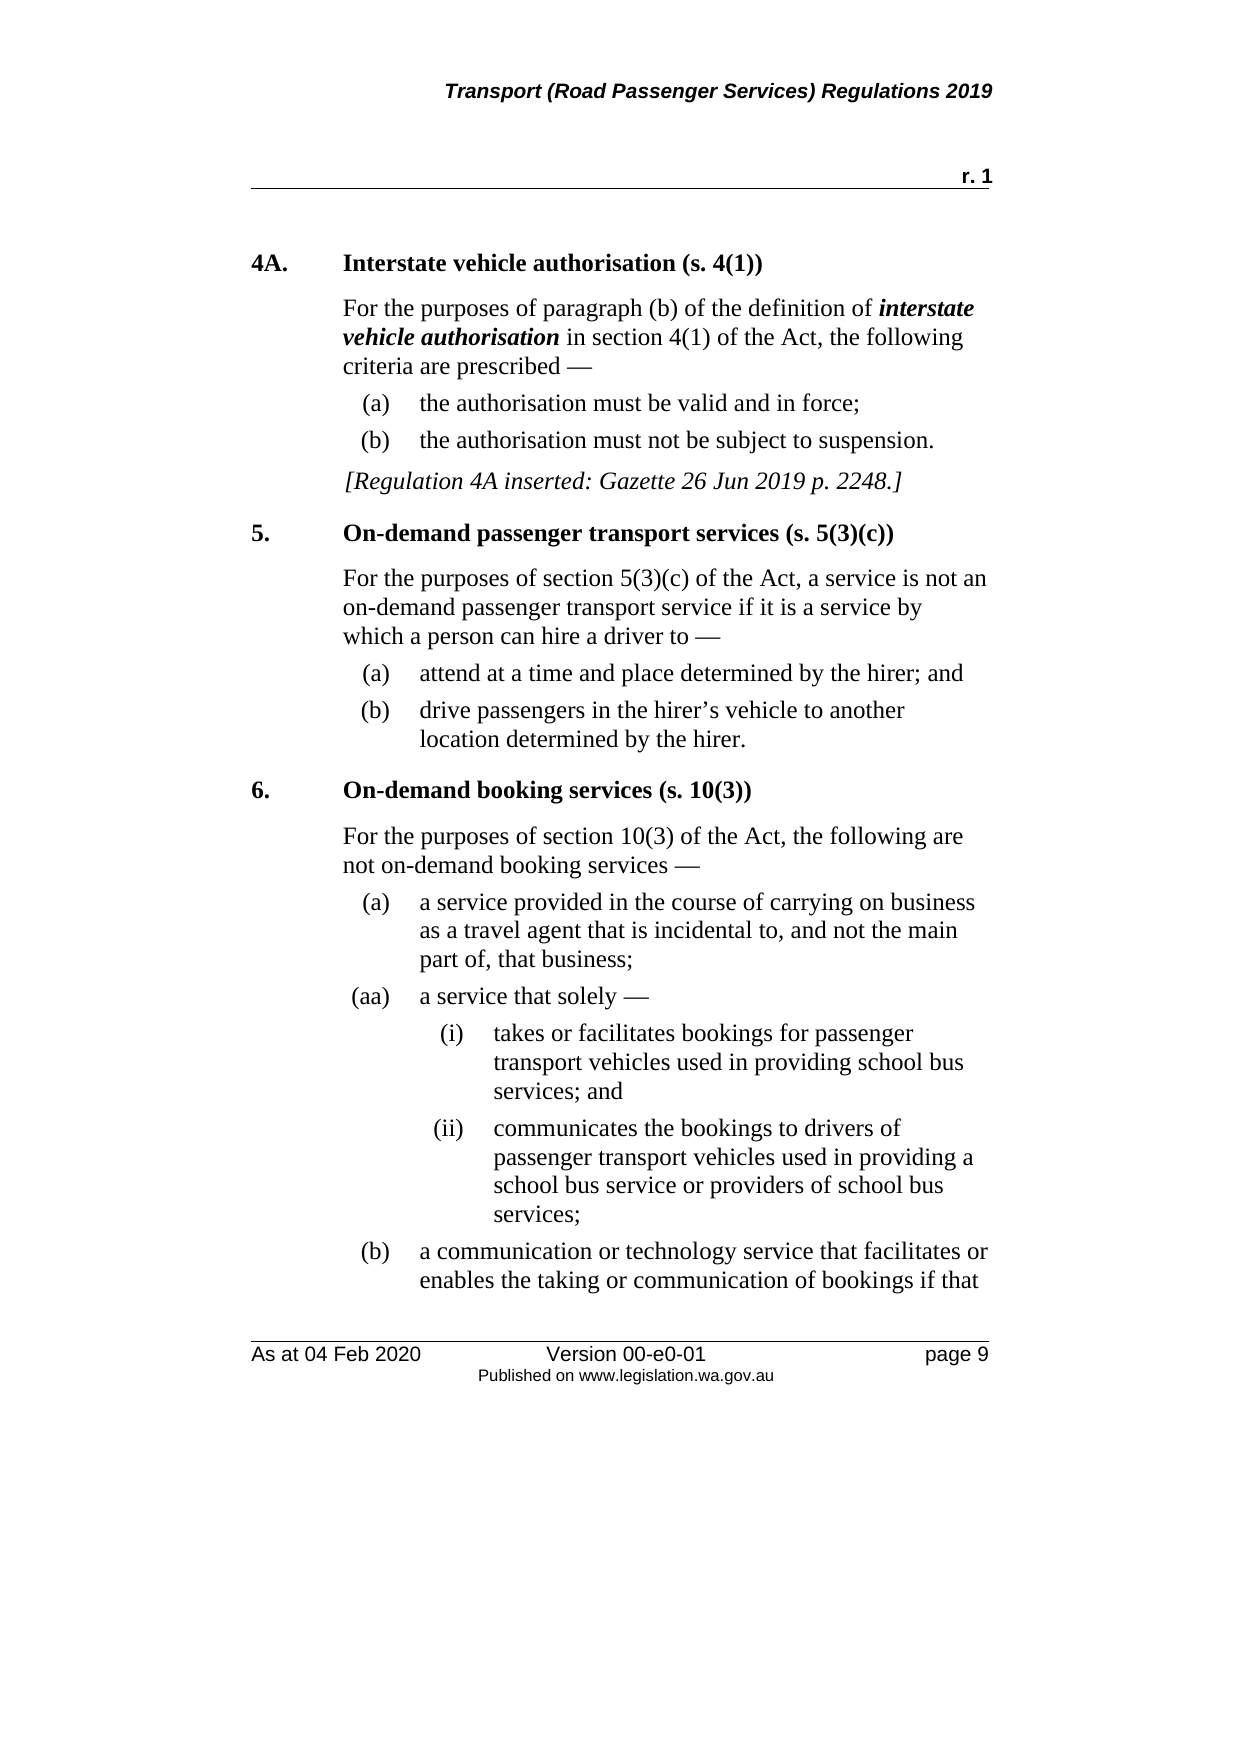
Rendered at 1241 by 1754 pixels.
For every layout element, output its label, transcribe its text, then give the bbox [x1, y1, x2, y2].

text (b) drive passengers in the hirer’s vehicle to another location determined by the hirer. [251, 695, 989, 753]
text (aa) a service that solely — [251, 981, 989, 1010]
text (a) the authorisation must be valid and in force; [251, 388, 989, 417]
text For the purposes of section 5(3)(c) of the Act, a service is not an on-demand passenger transport service if it is a service by which a person can hire a driver to — [251, 563, 989, 650]
text (i) takes or facilitates bookings for passenger transport vehicles used in providing school bus services; and [251, 1018, 989, 1105]
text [251, 1236, 989, 1294]
text For the purposes of section 10(3) of the Act, the following are not on-demand booking services — [251, 821, 989, 878]
text (a) attend at a time and place determined by the hirer; and [251, 658, 989, 687]
text (b) the authorisation must not be subject to suspension. [251, 425, 989, 454]
text (ii) communicates the bookings to drivers of passenger transport vehicles used in providing a school bus service or providers of school bus services; [251, 1113, 989, 1228]
text For the purposes of paragraph (b) of the definition of interstate vehicle authorisation in section 4(1) of the Act, the following criteria are prescribed — [251, 293, 989, 380]
text [Regulation 4A inserted: Gazette 26 Jun 2019 p. 2248.] [251, 466, 989, 495]
text (a) a service provided in the course of carrying on business as a travel agent that is incidental to, and not the main part of, that business; [251, 887, 989, 973]
subtitle 6. On-demand booking services (s. 10(3)) [251, 776, 989, 804]
subtitle 5. On-demand passenger transport services (s. 5(3)(c)) [251, 518, 989, 547]
subtitle 4A. Interstate vehicle authorisation (s. 4(1)) [251, 248, 989, 277]
